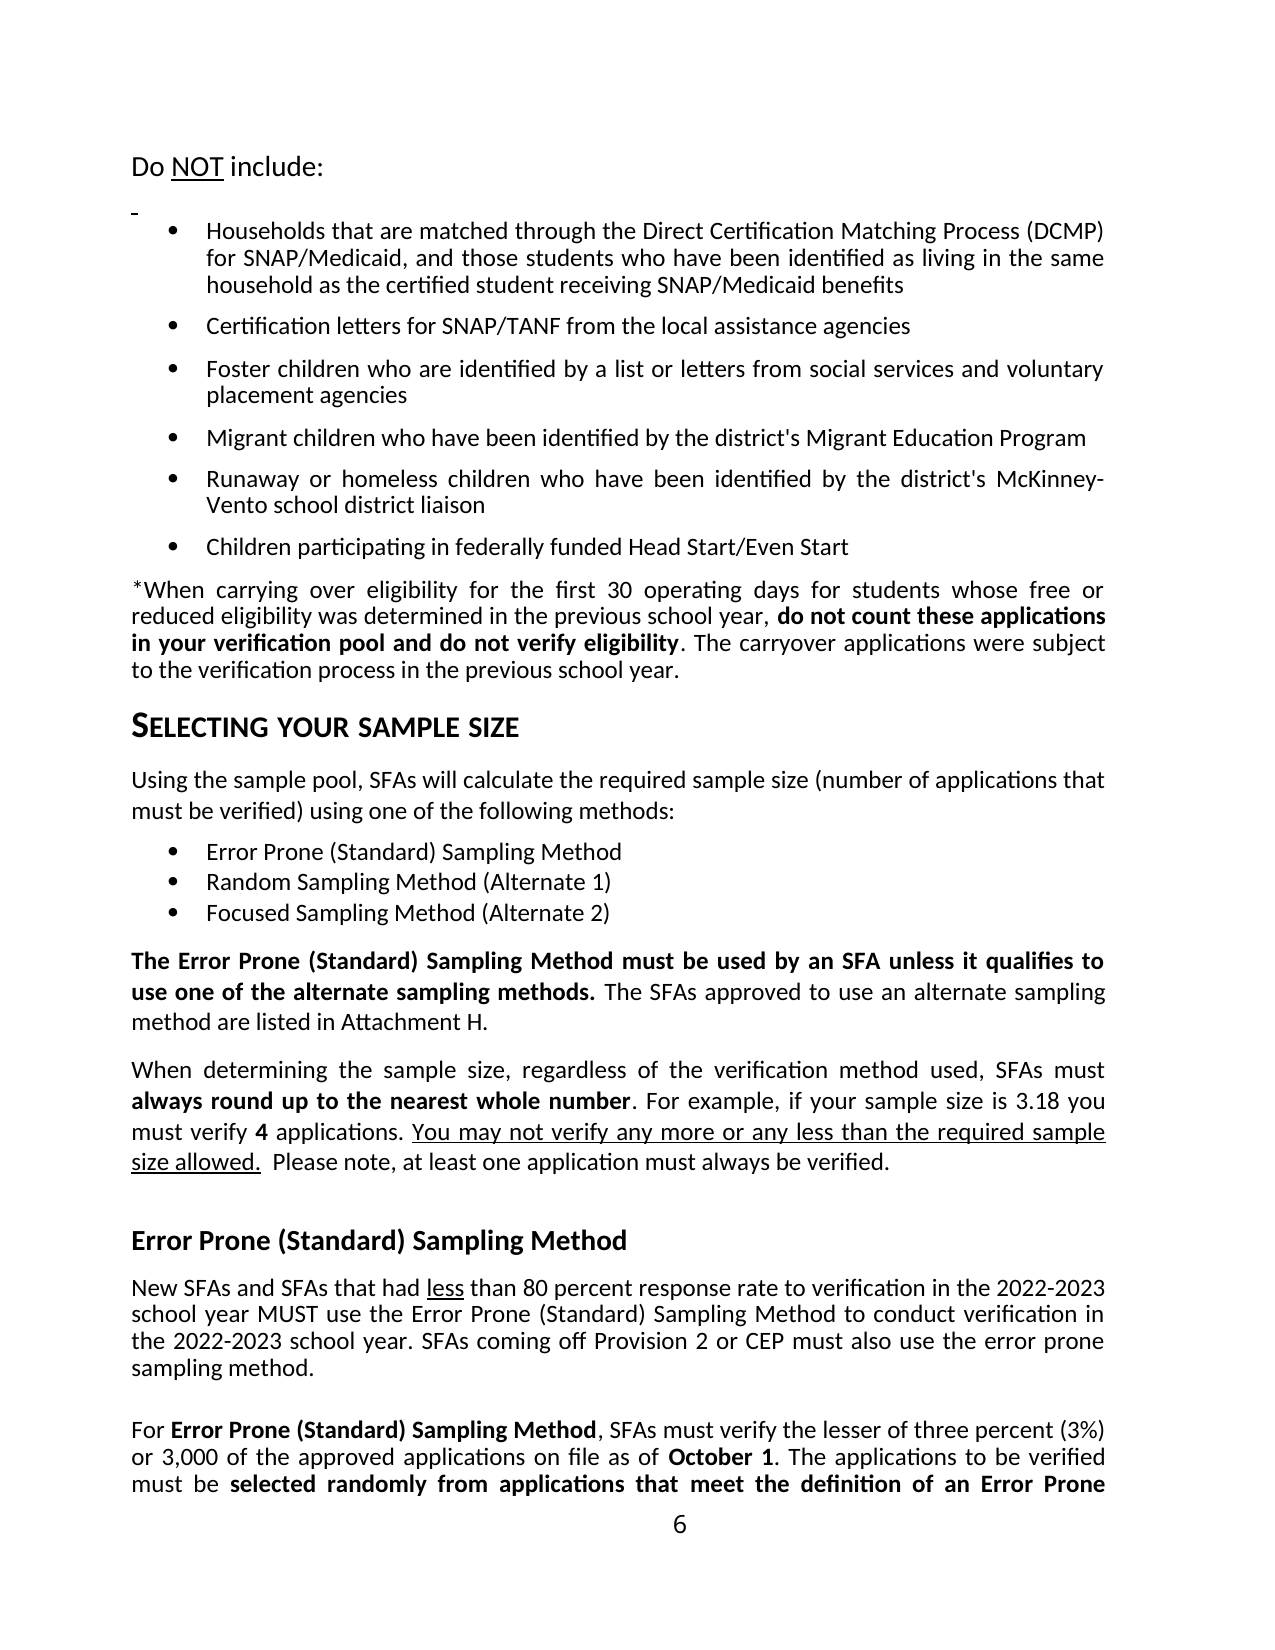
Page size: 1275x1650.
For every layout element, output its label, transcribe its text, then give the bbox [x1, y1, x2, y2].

list Households that are matched through the Direct Certification Matching Process (DCMP) for SNAP/Medicaid, and those students who have been identified as living in the same household as the certified student receiving SNAP/Medicaid benefits [169, 218, 1106, 299]
list Certification letters for SNAP/TANF from the local assistance agencies [169, 313, 1106, 340]
text When determining the sample size, regardless of the verification method used, SFAs must always round up to the nearest whole number. For example, if your sample size is 3.18 you must verify 4 applications. You may not verify any more or any less than the required sample size allowed. Please note, at least one application must always be verified. [56, 1054, 1106, 1177]
list Children participating in federally funded Head Start/Even Start [169, 533, 1106, 561]
text The Error Prone (Standard) Sampling Method must be used by an SFA unless it qualifies to use one of the alternate sampling methods. The SFAs approved to use an alternate sampling method are listed in Attachment H. [131, 945, 1106, 1037]
list Error Prone (Standard) Sampling Method [169, 836, 1106, 866]
subtitle Error Prone (Standard) Sampling Method [131, 1225, 1228, 1257]
text *When carrying over eligibility for the first 30 operating days for students whose free or reduced eligibility was determined in the previous school year, do not count these applications in your verification pool and do not verify eligibility. The carryover applications were subject to the verification process in the previous school year. [131, 576, 1106, 685]
list Runaway or homeless children who have been identified by the district's McKinney-Vento school district liaison [169, 466, 1106, 520]
list Migrant children who have been identified by the district's Migrant Education Program [169, 425, 1106, 452]
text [131, 1417, 1106, 1499]
list Foster children who are identified by a list or letters from social services and voluntary placement agencies [169, 356, 1106, 410]
text New SFAs and SFAs that had less than 80 percent response rate to verification in the 2022-2023 school year MUST use the Error Prone (Standard) Sampling Method to conduct verification in the 2022-2023 school year. SFAs coming off Provision 2 or CEP must also use the error prone sampling method. [131, 1274, 1106, 1383]
list Focused Sampling Method (Alternate 2) [169, 897, 1106, 927]
text Using the sample pool, SFAs will calculate the required sample size (number of applications that must be verified) using one of the following methods: [56, 764, 1106, 826]
list Random Sampling Method (Alternate 1) [169, 866, 1106, 897]
text Do NOT include: [131, 148, 1106, 184]
subtitle Selecting your sample size [131, 701, 1228, 747]
